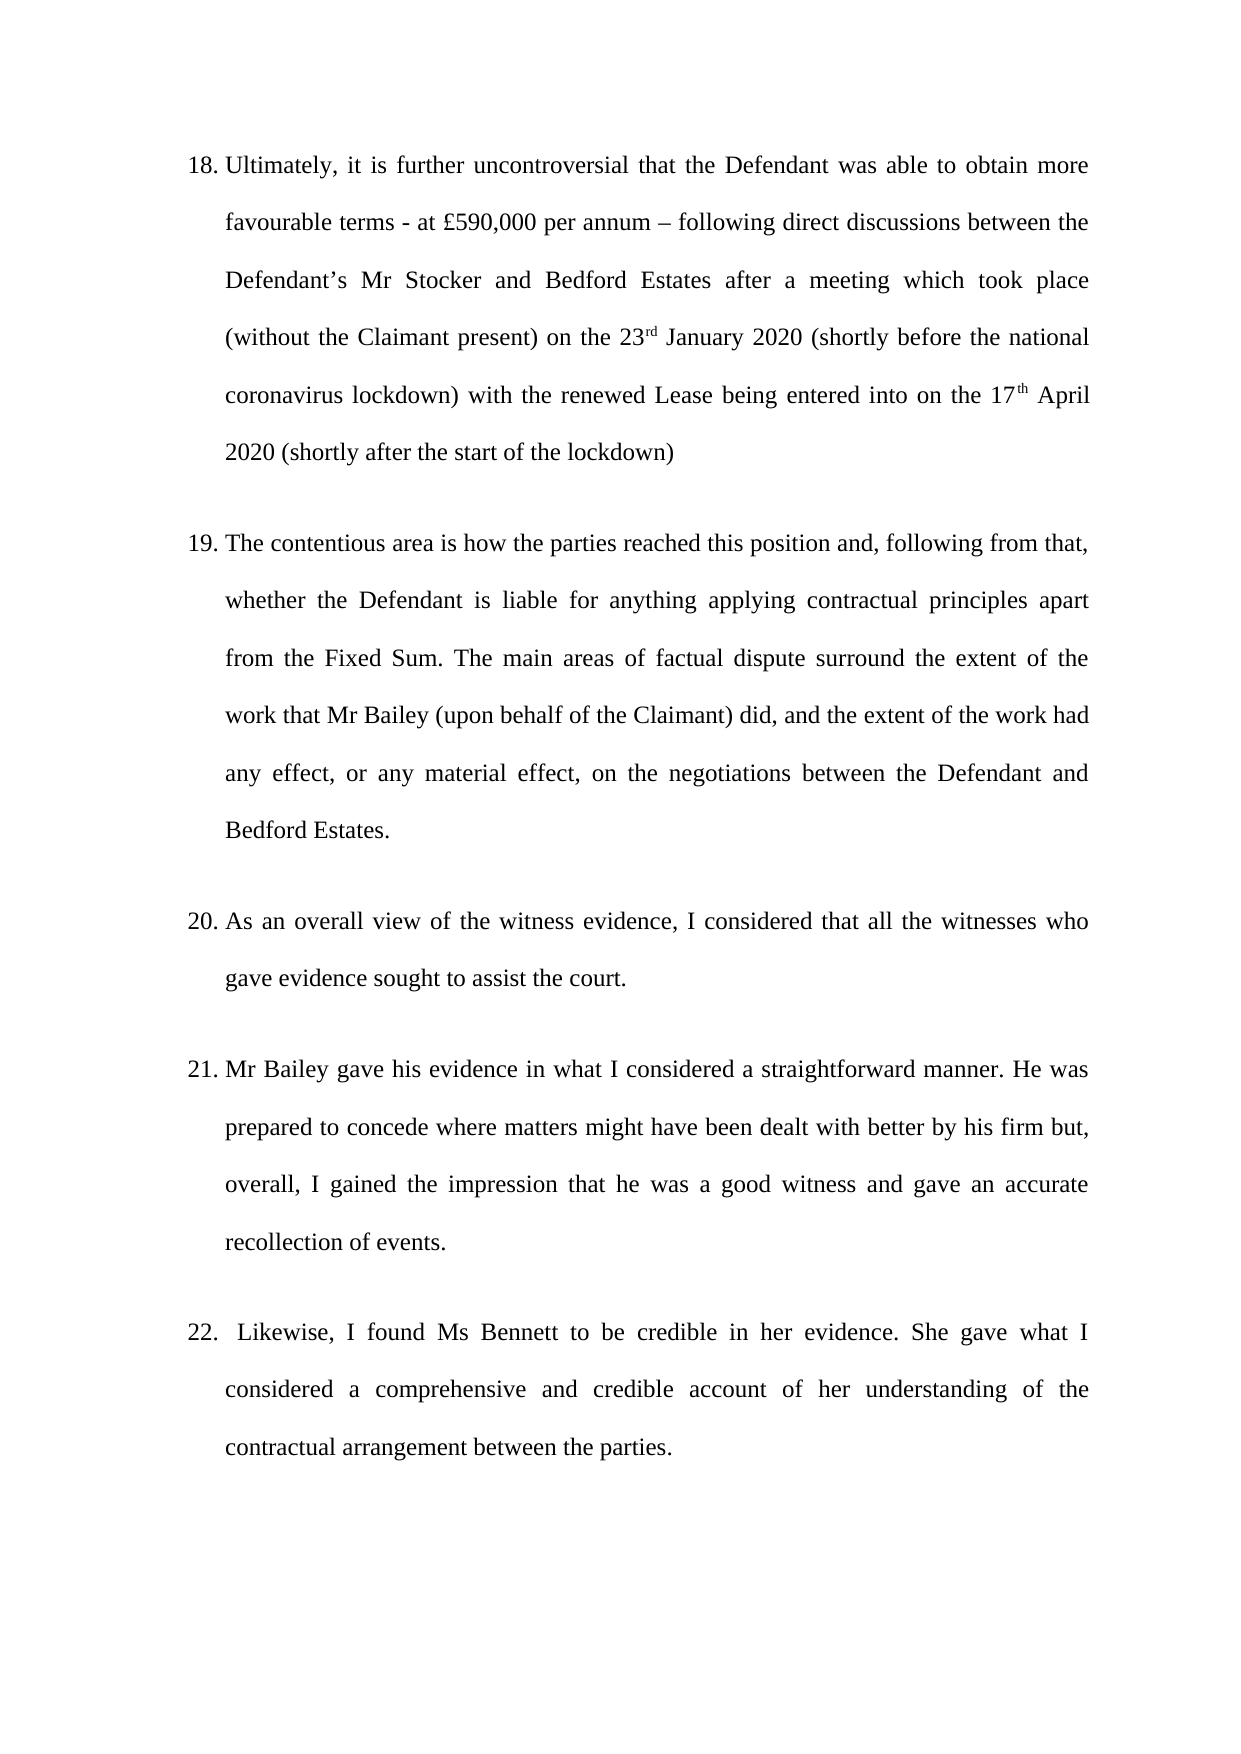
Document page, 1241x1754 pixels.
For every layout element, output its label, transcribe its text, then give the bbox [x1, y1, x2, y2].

list As an overall view of the witness evidence, I considered that all the witnesses who gave evidence sought to assist the court. [187, 906, 1090, 992]
list Mr Bailey gave his evidence in what I considered a straightforward manner. He was prepared to concede where matters might have been dealt with better by his firm but, overall, I gained the impression that he was a good witness and gave an accurate recollection of events. [187, 1054, 1090, 1255]
list Ultimately, it is further uncontroversial that the Defendant was able to obtain more favourable terms - at £590,000 per annum – following direct discussions between the Defendant’s Mr Stocker and Bedford Estates after a meeting which took place (without the Claimant present) on the 23rd January 2020 (shortly before the national coronavirus lockdown) with the renewed Lease being entered into on the 17th April 2020 (shortly after the start of the lockdown) [187, 150, 1090, 466]
list Likewise, I found Ms Bennett to be credible in her evidence. She gave what I considered a comprehensive and credible account of her understanding of the contractual arrangement between the parties. [187, 1317, 1090, 1461]
list The contentious area is how the parties reached this position and, following from that, whether the Defendant is liable for anything applying contractual principles apart from the Fixed Sum. The main areas of factual dispute surround the extent of the work that Mr Bailey (upon behalf of the Claimant) did, and the extent of the work had any effect, or any material effect, on the negotiations between the Defendant and Bedford Estates. [187, 528, 1090, 844]
